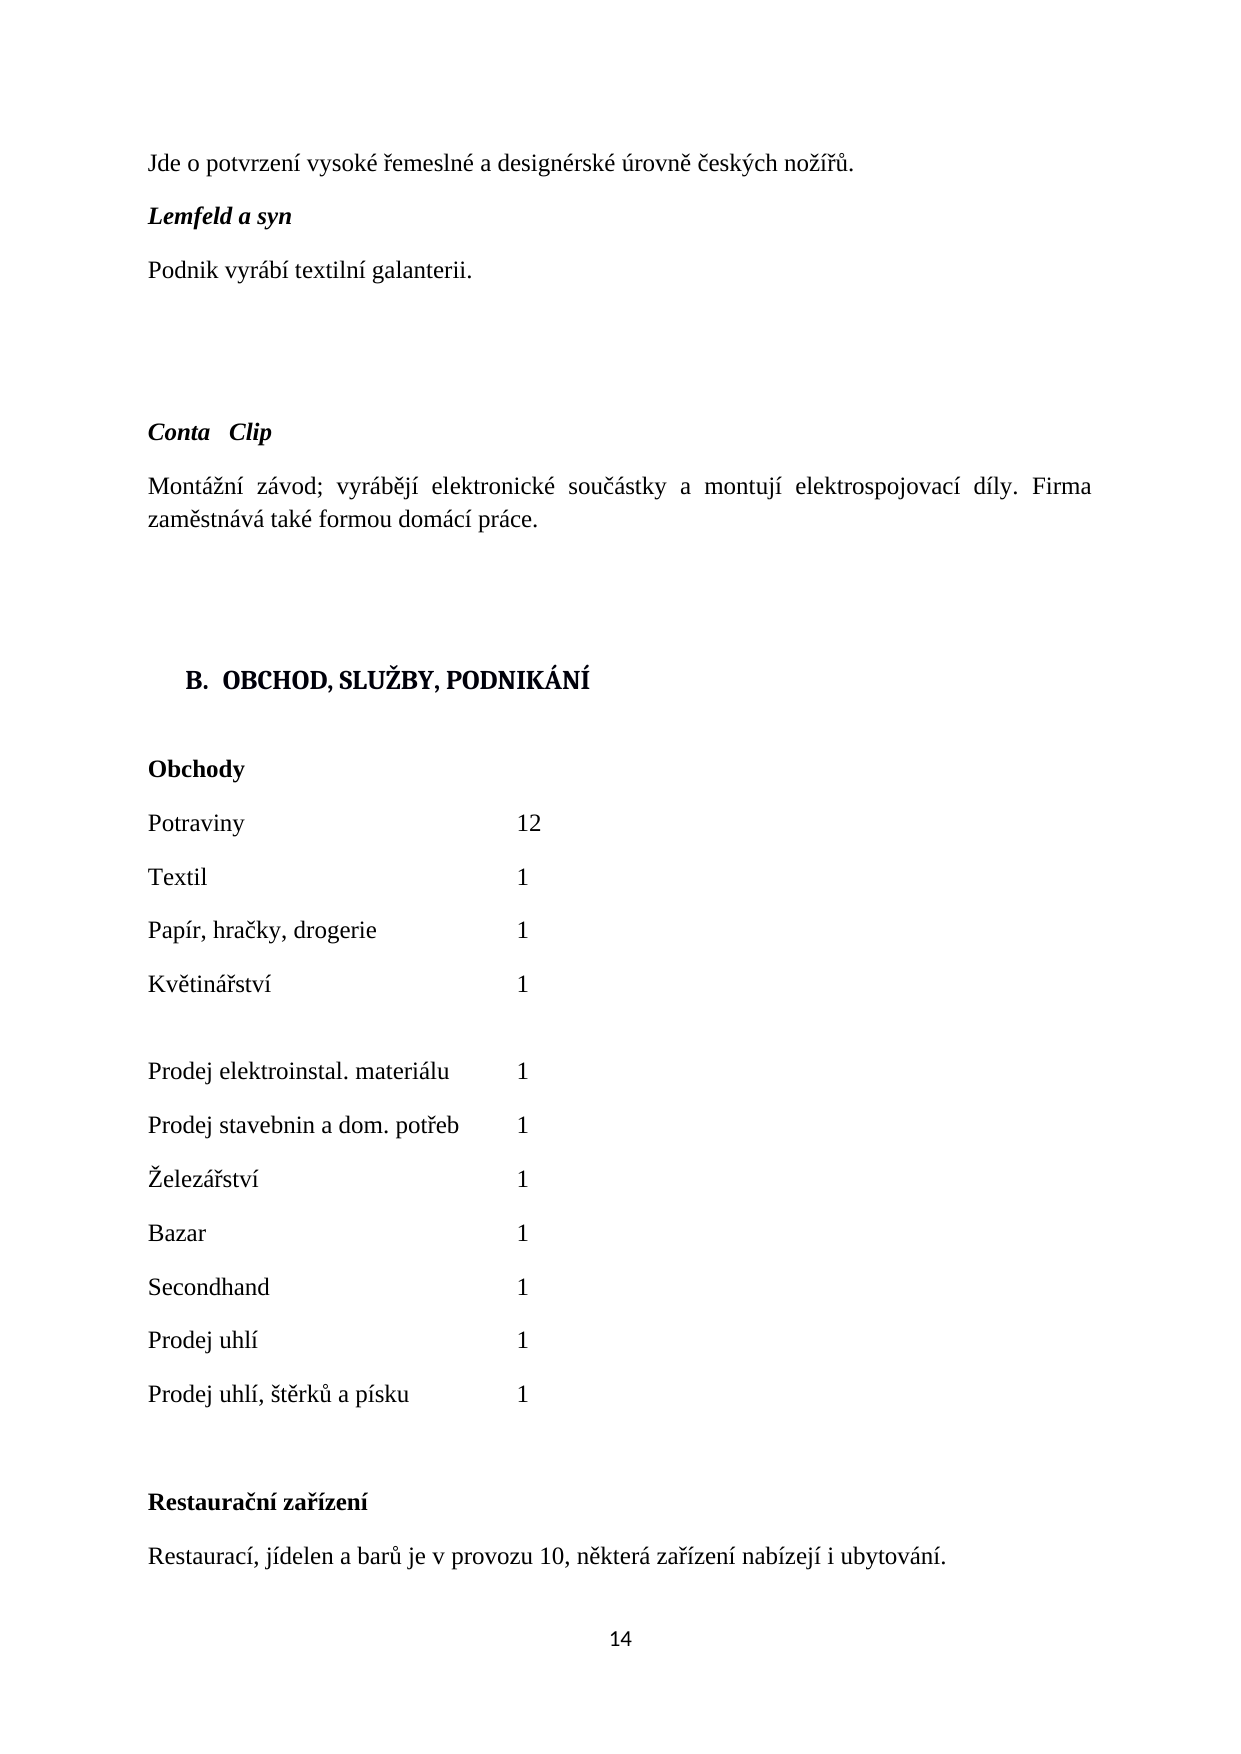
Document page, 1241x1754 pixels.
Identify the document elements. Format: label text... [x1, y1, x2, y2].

text Železářství 1 [148, 1164, 1093, 1193]
list OBCHOD, SLUŽBY, PODNIKÁNÍ [185, 665, 1093, 696]
list Jde o potvrzení vysoké řemeslné a designérské úrovně českých nožířů. [148, 148, 1093, 176]
text Květinářství 1 [148, 969, 1093, 1031]
text Secondhand 1 [148, 1272, 1093, 1301]
text Prodej uhlí, štěrků a písku 1 [148, 1379, 1093, 1408]
list Montážní závod; vyrábějí elektronické součástky a montují elektrospojovací díly. Firma zaměstnává také formou domácí práce. [148, 471, 1093, 532]
text Potraviny 12 [148, 808, 1093, 837]
text Restaurační zařízení [148, 1487, 1093, 1516]
text Restaurací, jídelen a barů je v provozu 10, některá zařízení nabízejí i ubytování. [148, 1541, 1093, 1570]
list Conta Clip [148, 417, 1093, 446]
text Textil 1 [148, 862, 1093, 891]
text Prodej stavebnin a dom. potřeb 1 [148, 1110, 1093, 1139]
list Obchody [148, 754, 1093, 783]
text Prodej uhlí 1 [148, 1326, 1093, 1354]
list Podnik vyrábí textilní galanterii. [148, 255, 1093, 284]
list Lemfeld a syn [148, 201, 1093, 230]
text Prodej elektroinstal. materiálu 1 [148, 1056, 1093, 1085]
text Papír, hračky, drogerie 1 [148, 916, 1093, 944]
text Bazar 1 [148, 1218, 1093, 1247]
